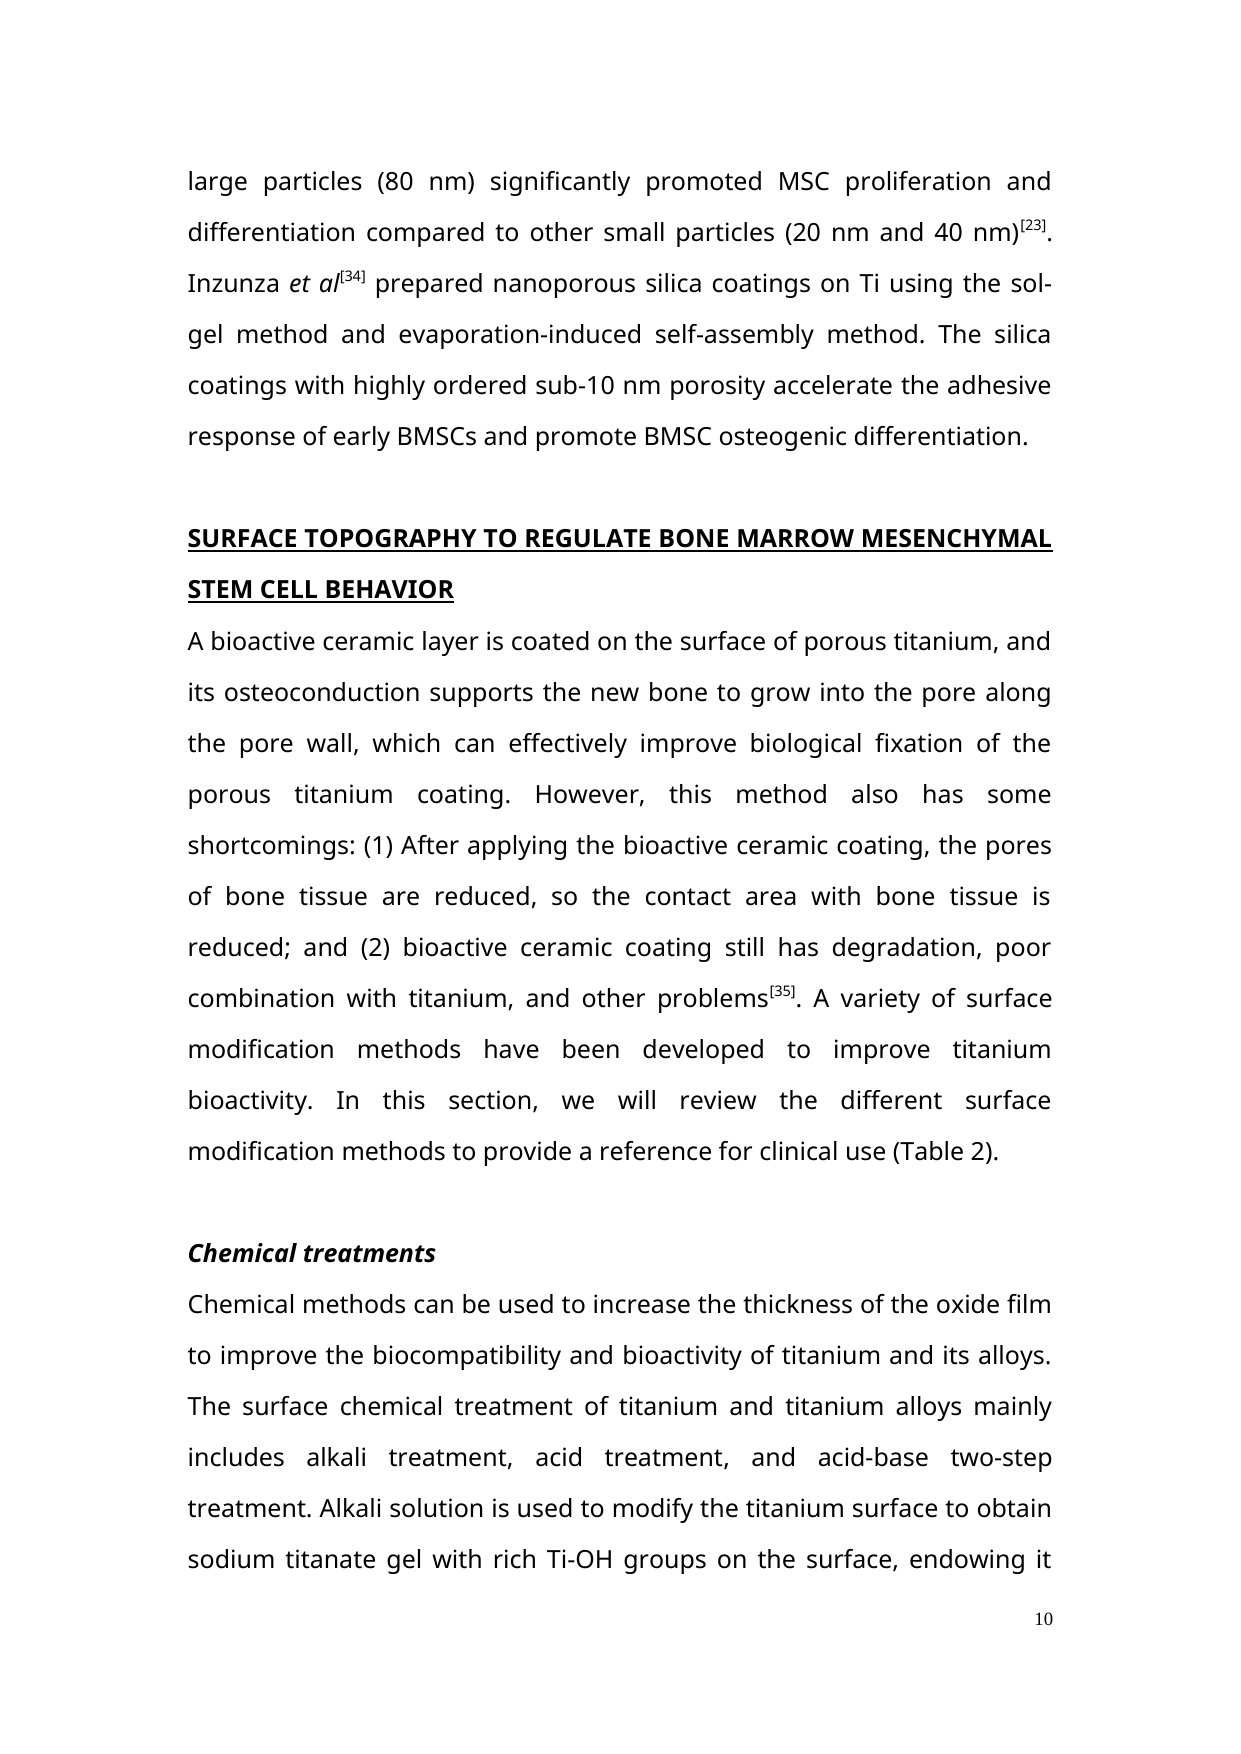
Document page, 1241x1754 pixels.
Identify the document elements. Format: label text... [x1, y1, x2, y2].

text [187, 1287, 1053, 1576]
text Surface topography to regulate bone marrow mesenchymal stem cell behavior [187, 551, 1053, 606]
text A bioactive ceramic layer is coated on the surface of porous titanium, and its osteoconduction supports the new bone to grow into the pore along the pore wall, which can effectively improve biological fixation of the porous titanium coating. However, this method also has some shortcomings: (1) After applying the bioactive ceramic coating, the pores of bone tissue are reduced, so the contact area with bone tissue is reduced; and (2) bioactive ceramic coating still has degradation, poor combination with titanium, and other problems[35]. A variety of surface modification methods have been developed to improve titanium bioactivity. In this section, we will review the different surface modification methods to provide a reference for clinical use (Table 2). [187, 623, 1053, 1168]
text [187, 164, 1053, 453]
text Chemical treatments [187, 1236, 1053, 1270]
text Surface topography to regulate bone marrow mesenchymal stem cell behavior [187, 521, 1053, 550]
